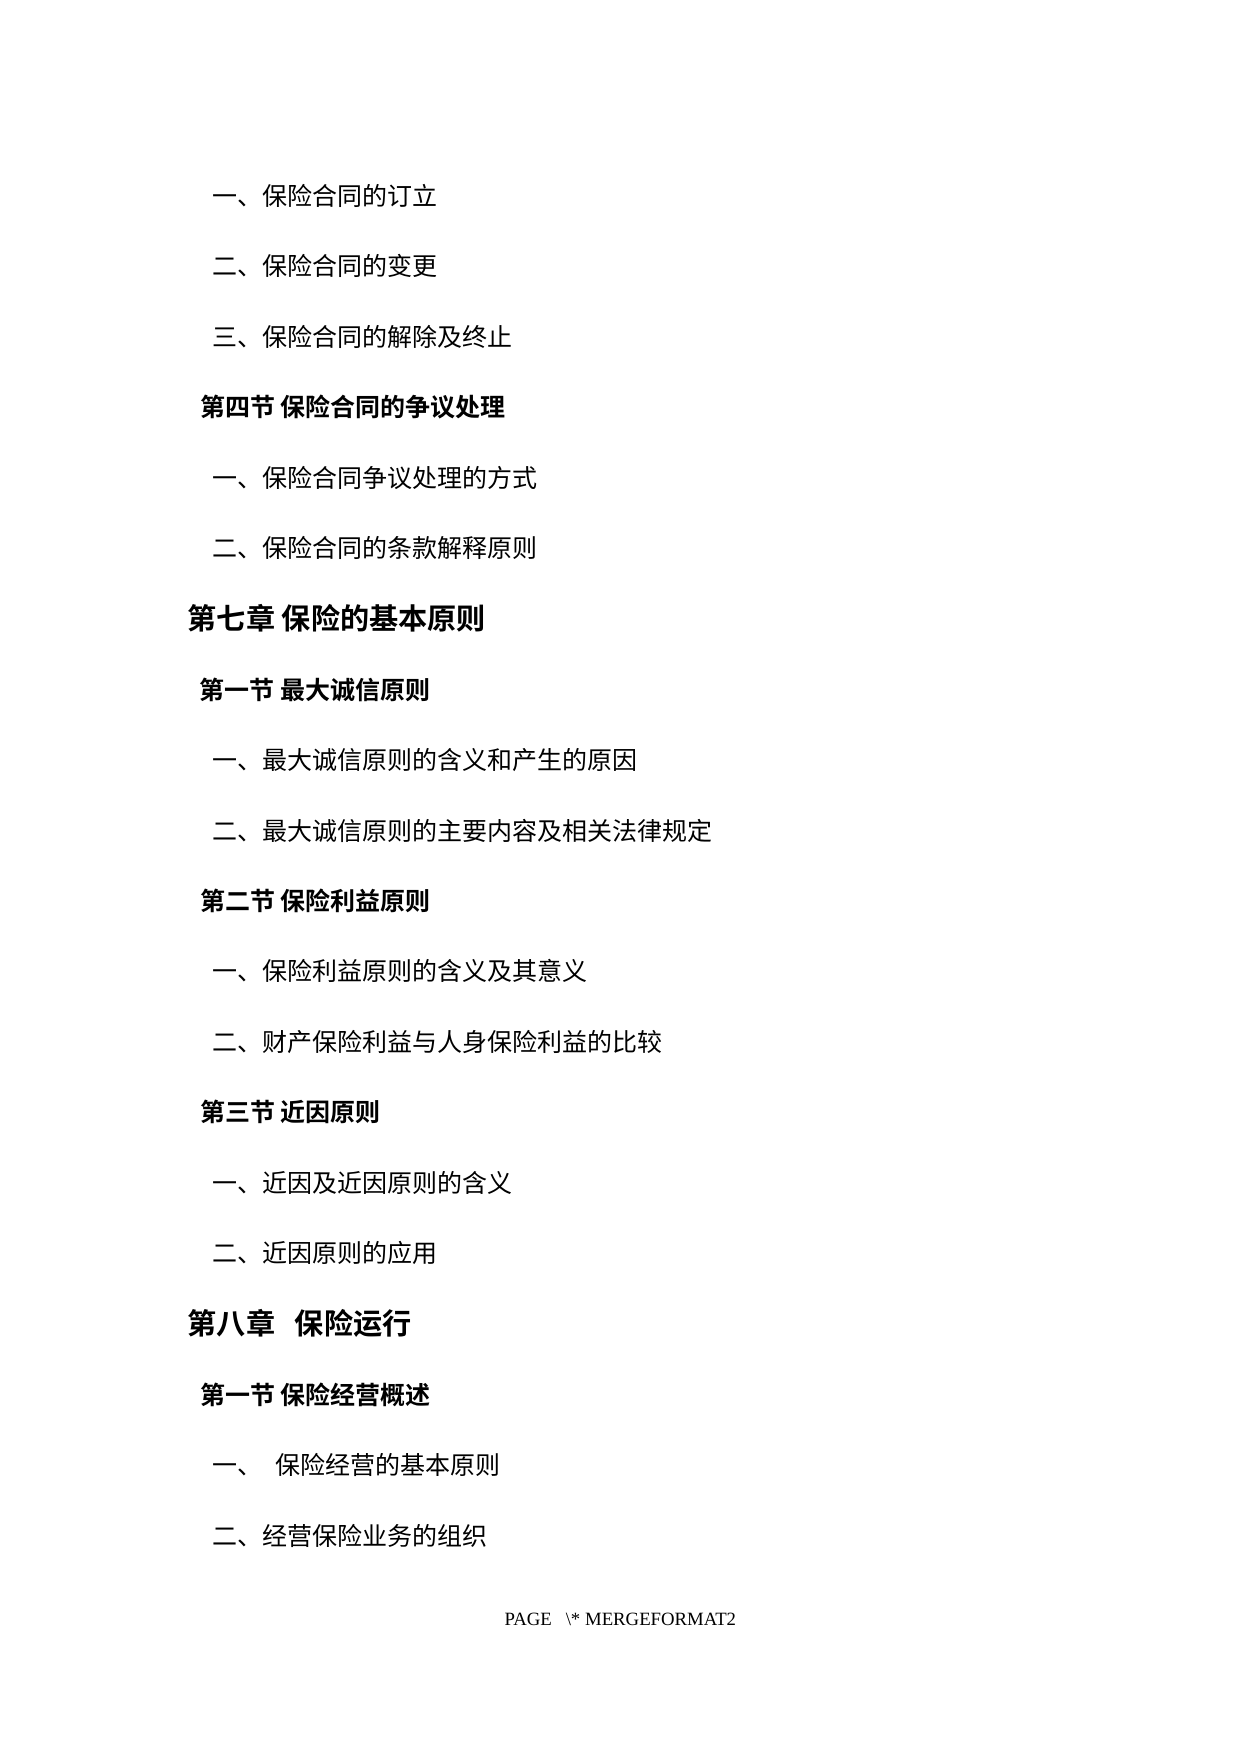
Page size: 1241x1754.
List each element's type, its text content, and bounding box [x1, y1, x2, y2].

text 第一节 最大诚信原则 [187, 656, 1053, 721]
text 二、近因原则的应用 [187, 1219, 1053, 1284]
list 保险经营的基本原则 [212, 1431, 1053, 1496]
text 二、保险合同的条款解释原则 [187, 514, 1053, 579]
text 一、最大诚信原则的含义和产生的原因 [187, 726, 1053, 791]
text 一、保险合同争议处理的方式 [187, 444, 1053, 509]
text 一、保险利益原则的含义及其意义 [187, 937, 1053, 1002]
text 第七章 保险的基本原则 [187, 584, 1053, 649]
text 二、最大诚信原则的主要内容及相关法律规定 [187, 797, 1053, 862]
text 三、保险合同的解除及终止 [187, 303, 1053, 368]
text 第四节 保险合同的争议处理 [187, 373, 1053, 438]
text 二、保险合同的变更 [187, 232, 1053, 297]
text 二、财产保险利益与人身保险利益的比较 [187, 1008, 1053, 1073]
text 二、经营保险业务的组织 [187, 1502, 1053, 1567]
text 第二节 保险利益原则 [187, 867, 1053, 932]
text 一、保险合同的订立 [187, 162, 1053, 227]
text 第一节 保险经营概述 [187, 1361, 1053, 1426]
text 第三节 近因原则 [187, 1078, 1053, 1143]
text 一、近因及近因原则的含义 [187, 1149, 1053, 1214]
text 第八章 保险运行 [187, 1289, 1053, 1354]
